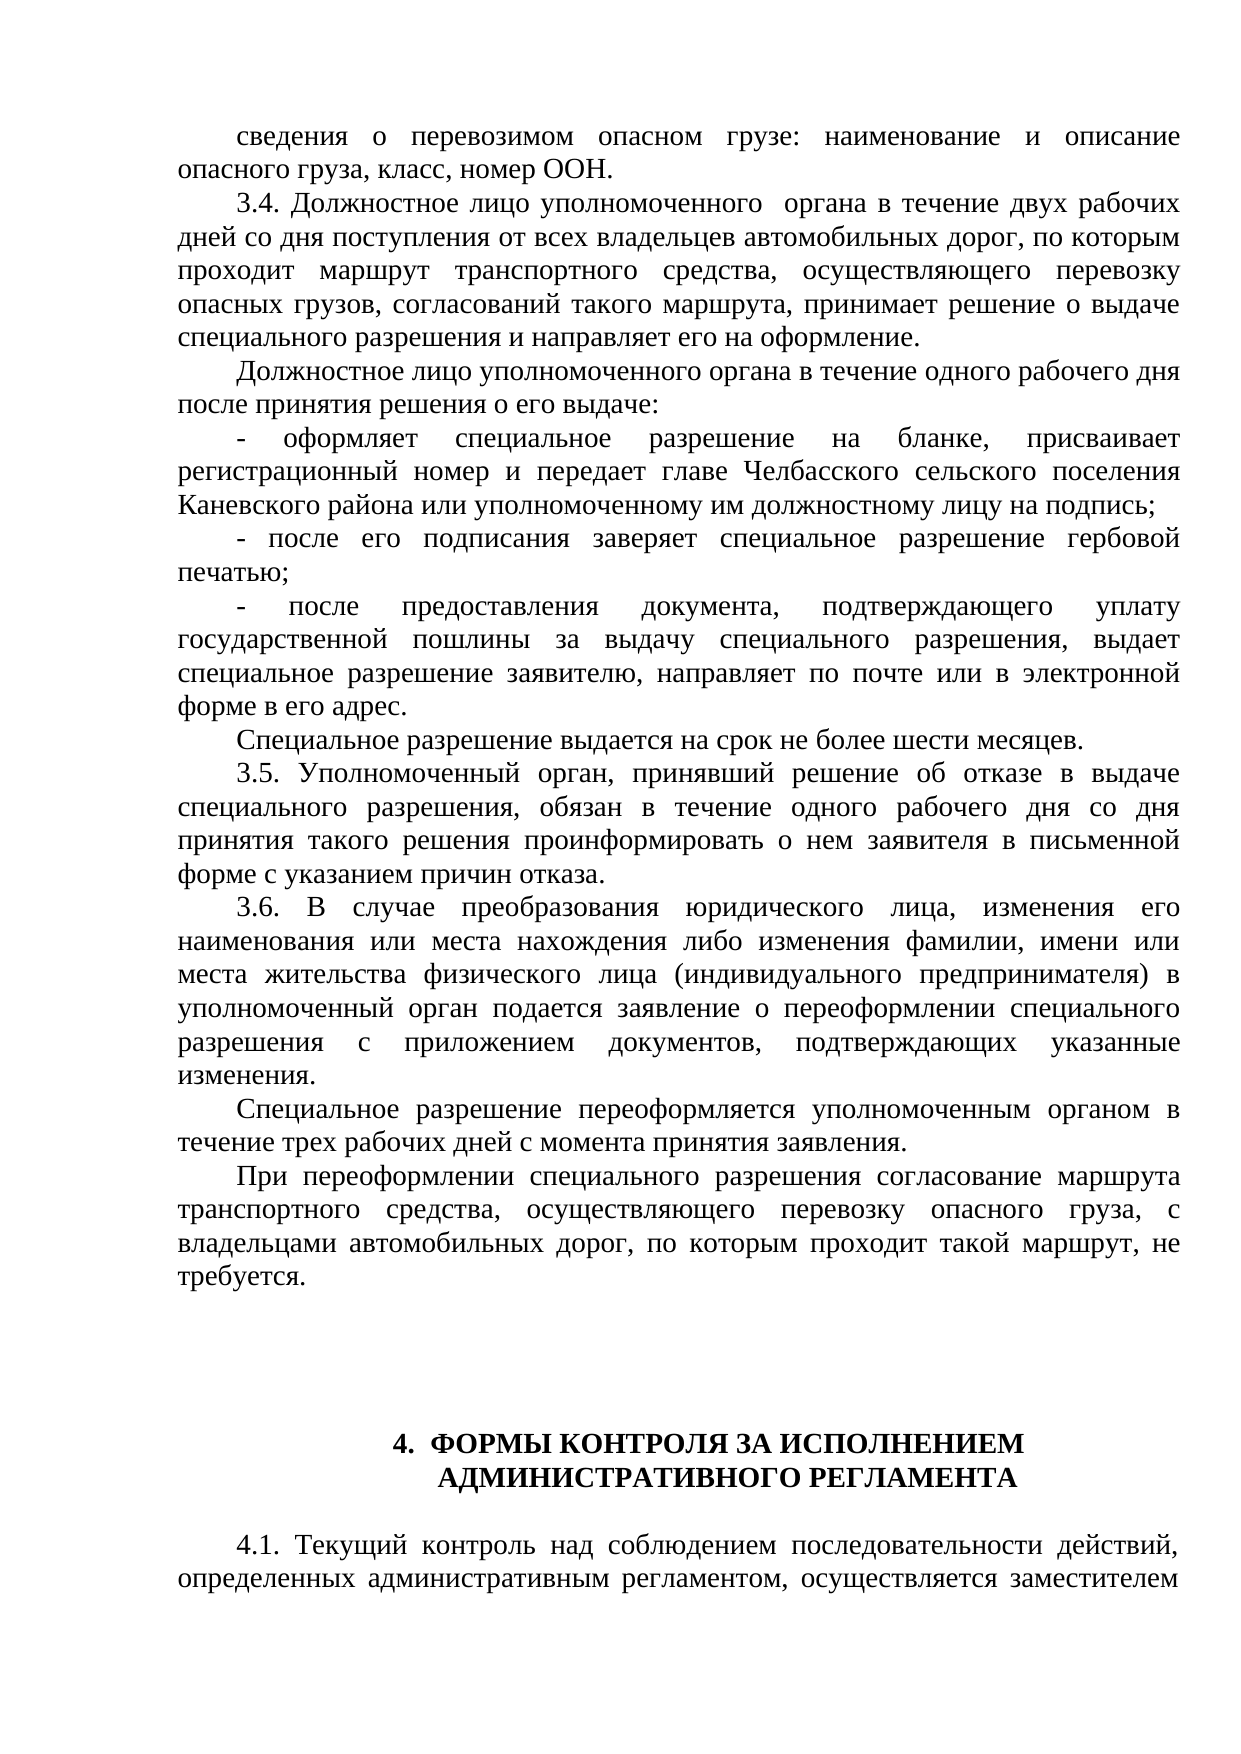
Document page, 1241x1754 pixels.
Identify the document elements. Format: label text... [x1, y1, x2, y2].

text 3.5. Уполномоченный орган, принявший решение об отказе в выдаче специального разрешения, обязан в течение одного рабочего дня со дня принятия такого решения проинформировать о нем заявителя в письменной форме с указанием причин отказа. [177, 755, 1181, 889]
text - после его подписания заверяет специальное разрешение гербовой печатью; [177, 521, 1181, 588]
text Специальное разрешение переоформляется уполномоченным органом в течение трех рабочих дней с момента принятия заявления. [177, 1091, 1181, 1158]
text Должностное лицо уполномоченного органа в течение одного рабочего дня после принятия решения о его выдаче: [177, 353, 1181, 420]
list ФОРМЫ КОНТРОЛЯ ЗА ИСПОЛНЕНИЕМ АДМИНИСТРАТИВНОГО РЕГЛАМЕНТА [236, 1426, 1181, 1493]
text - оформляет специальное разрешение на бланке, присваивает регистрационный номер и передает главе Челбасского сельского поселения Каневского района или уполномоченному им должностному лицу на подпись; [177, 420, 1181, 521]
text При переоформлении специального разрешения согласование маршрута транспортного средства, осуществляющего перевозку опасного груза, с владельцами автомобильных дорог, по которым проходит такой маршрут, не требуется. [177, 1158, 1181, 1292]
text - после предоставления документа, подтверждающего уплату государственной пошлины за выдачу специального разрешения, выдает специальное разрешение заявителю, направляет по почте или в электронной форме в его адрес. [177, 588, 1181, 722]
text 3.6. В случае преобразования юридического лица, изменения его наименования или места нахождения либо изменения фамилии, имени или места жительства физического лица (индивидуального предпринимателя) в уполномоченный орган подается заявление о переоформлении специального разрешения с приложением документов, подтверждающих указанные изменения. [177, 889, 1181, 1091]
text Специальное разрешение выдается на срок не более шести месяцев. [177, 722, 1181, 755]
text 3.4. Должностное лицо уполномоченного органа в течение двух рабочих дней со дня поступления от всех владельцев автомобильных дорог, по которым проходит маршрут транспортного средства, осуществляющего перевозку опасных грузов, согласований такого маршрута, принимает решение о выдаче специального разрешения и направляет его на оформление. [177, 185, 1181, 353]
text сведения о перевозимом опасном грузе: наименование и описание опасного груза, класс, номер ООН. [177, 118, 1181, 185]
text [177, 1527, 1179, 1594]
